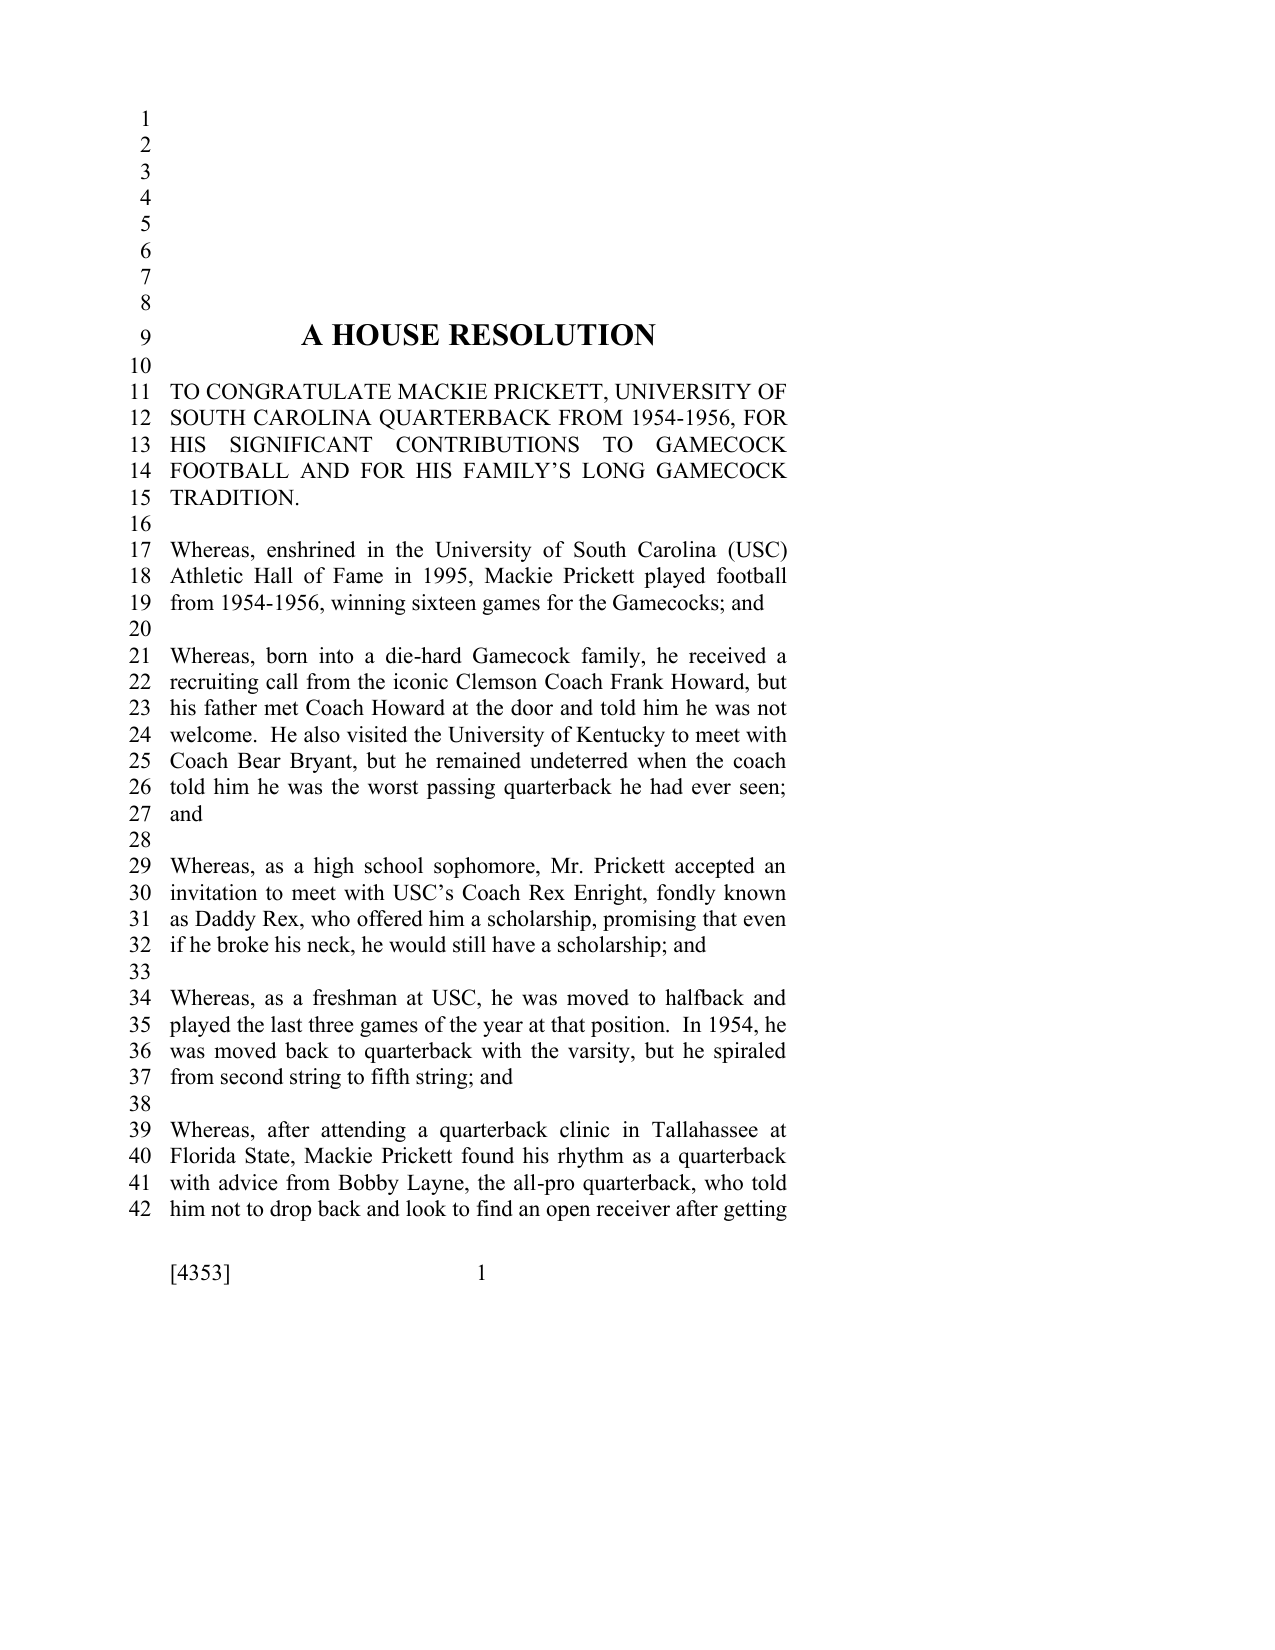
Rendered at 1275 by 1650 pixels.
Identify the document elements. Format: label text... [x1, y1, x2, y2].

text Whereas, enshrined in the University of South Carolina (USC) Athletic Hall of Fame in 1995, Mackie Prickett played football from 1954-1956, winning sixteen games for the Gamecocks; and [169, 536, 787, 615]
text Whereas, as a freshman at USC, he was moved to halfback and played the last three games of the year at that position. In 1954, he was moved back to quarterback with the varsity, but he spiraled from second string to fifth string; and [169, 984, 787, 1090]
text Whereas, born into a die-hard Gamecock family, he received a recruiting call from the iconic Clemson Coach Frank Howard, but his father met Coach Howard at the door and told him he was not welcome. He also visited the University of Kentucky to meet with Coach Bear Bryant, but he remained undeterred when the coach told him he was the worst passing quarterback he had ever seen; and [169, 642, 787, 826]
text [169, 1116, 787, 1221]
text A HOUSE RESOLUTION [169, 316, 787, 352]
text Whereas, as a high school sophomore, Mr. Prickett accepted an invitation to meet with USC’s Coach Rex Enright, fondly known as Daddy Rex, who offered him a scholarship, promising that even if he broke his neck, he would still have a scholarship; and [169, 852, 787, 958]
text TO CONGRATULATE MACKIE PRICKETT, UNIVERSITY OF SOUTH CAROLINA QUARTERBACK FROM 1954-1956, FOR HIS SIGNIFICANT CONTRIBUTIONS TO GAMECOCK FOOTBALL AND FOR HIS FAMILY’S LONG GAMECOCK TRADITION. [169, 378, 787, 510]
